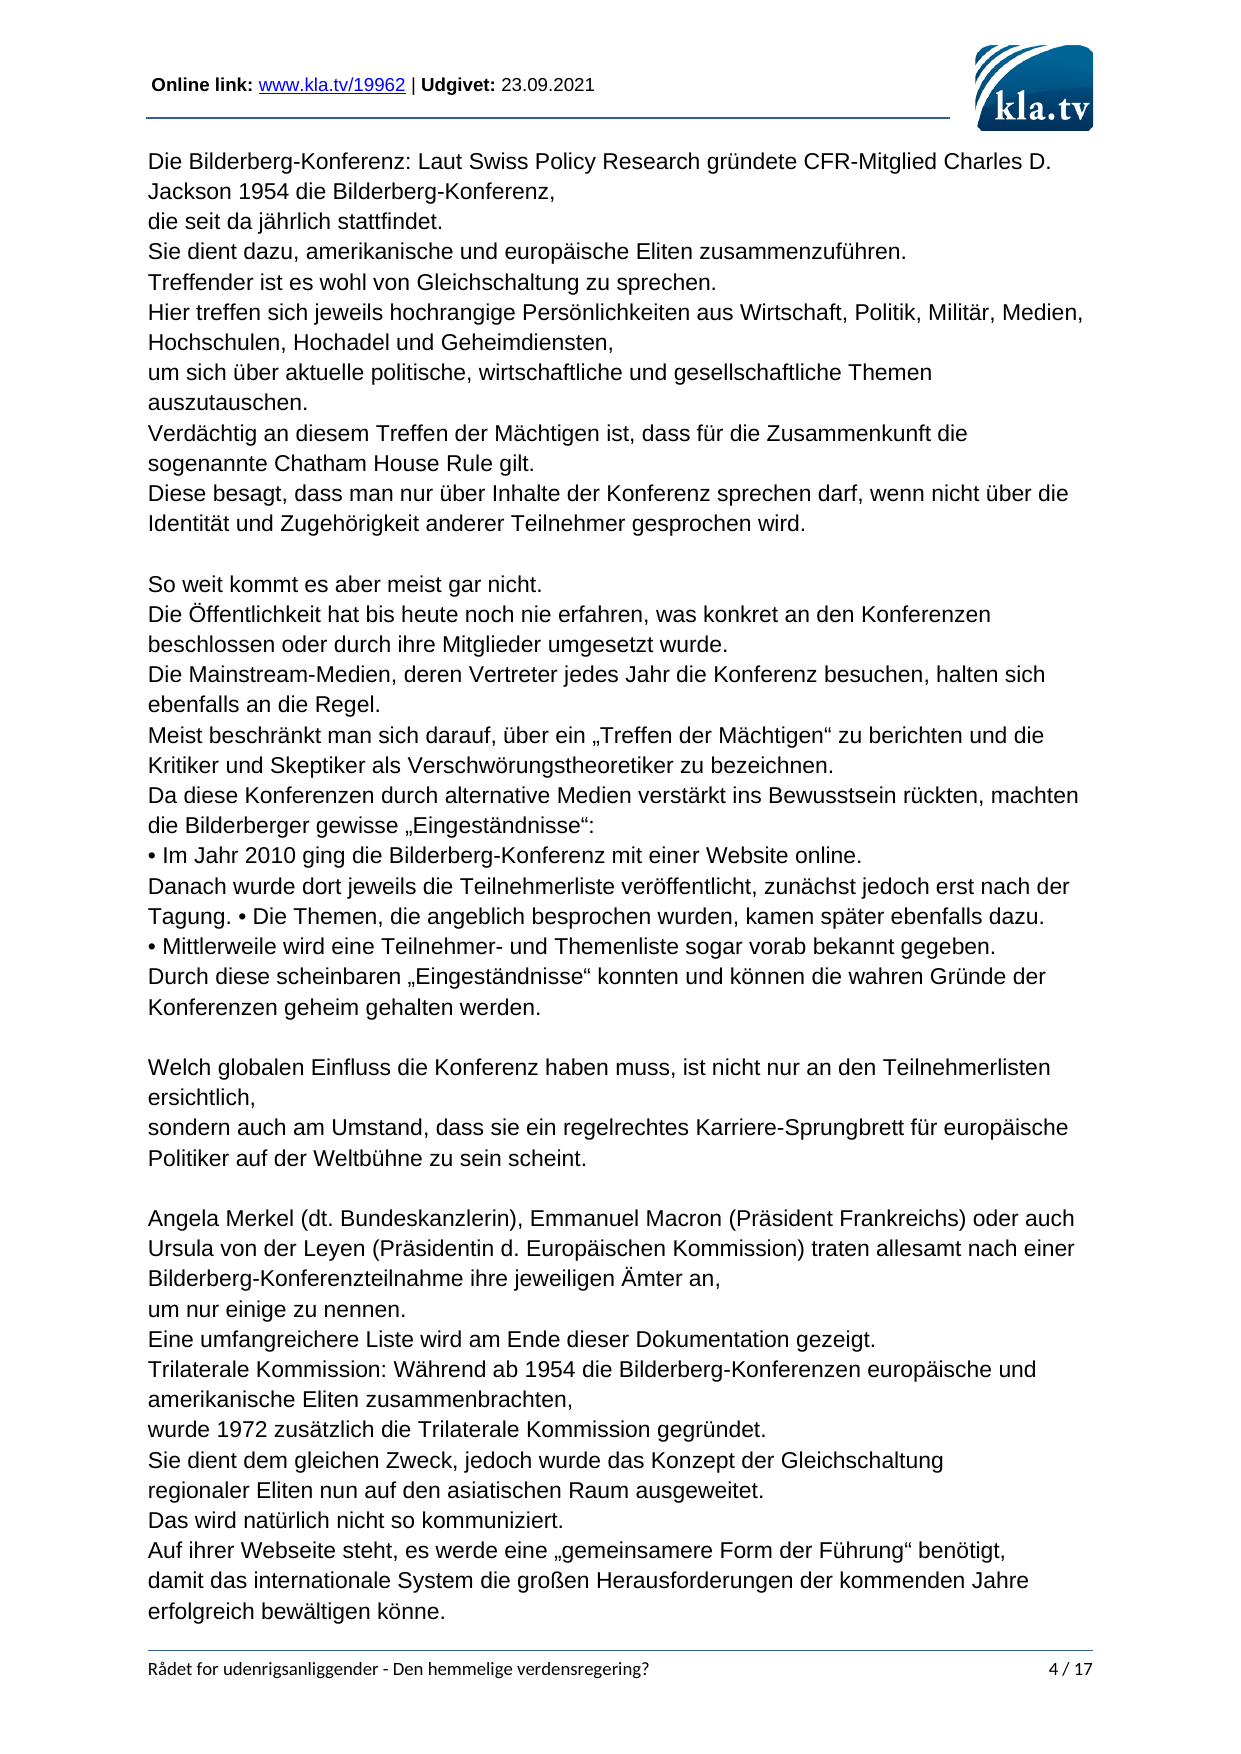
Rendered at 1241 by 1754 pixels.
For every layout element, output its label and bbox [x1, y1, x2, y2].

text [148, 148, 1093, 1624]
